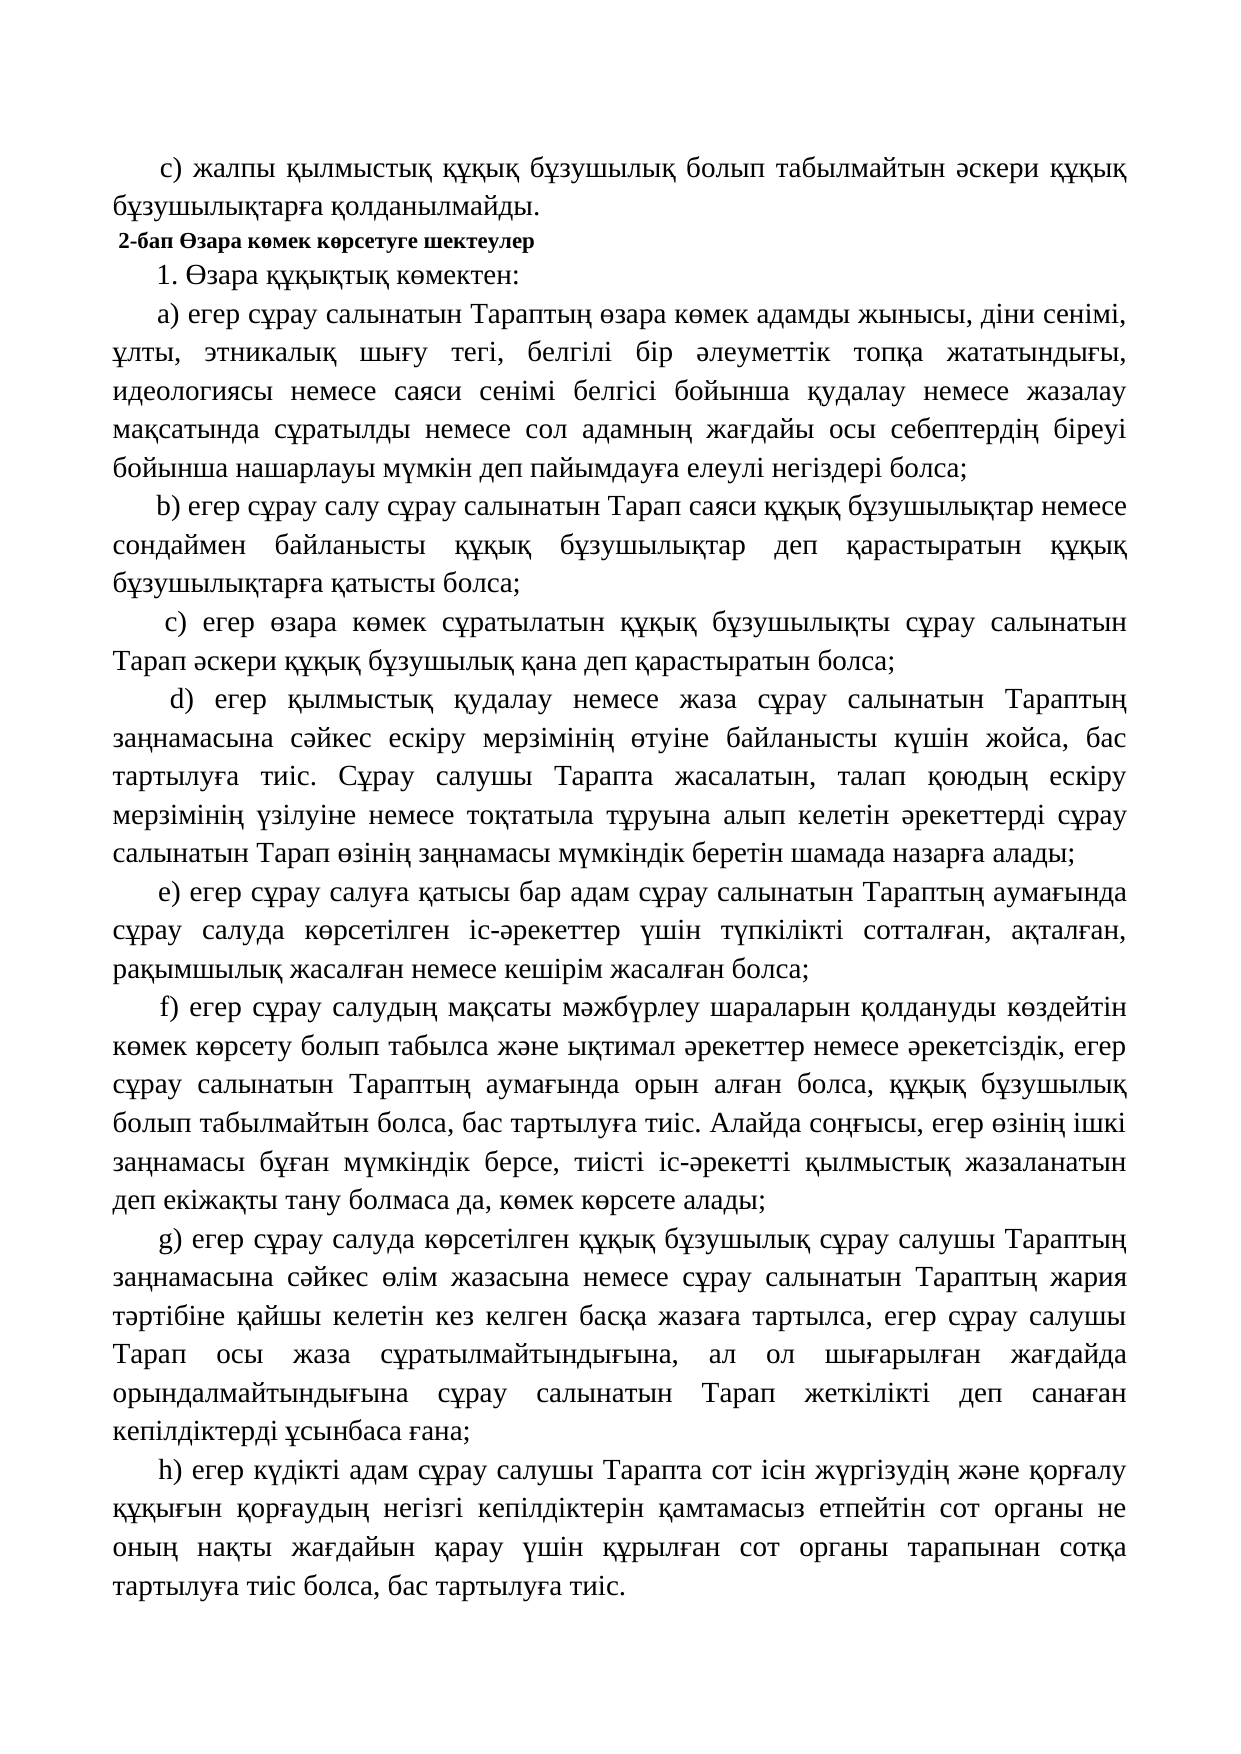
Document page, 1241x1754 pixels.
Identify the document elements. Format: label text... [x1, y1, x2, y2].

text d) егер қылмыстық қудалау немесе жаза сұрау салынатын Тараптың заңнамасына сәйкес ескіру мерзімінің өтуіне байланысты күшін жойса, бас тартылуға тиіс. Сұрау салушы Тарапта жасалатын, талап қоюдың ескіру мерзімінің үзілуіне немесе тоқтатыла тұруына алып келетін әрекеттерді сұрау салынатын Тарап өзінің заңнамасы мүмкіндік беретін шамада назарға алады; [112, 681, 1128, 869]
text e) егер сұрау салуға қатысы бар адам сұрау салынатын Тараптың аумағында сұрау салуда көрсетілген іс-әрекеттер үшін түпкілікті сотталған, ақталған, рақымшылық жасалған немесе кешірім жасалған болса; [112, 874, 1128, 984]
text 1. Өзара құқықтық көмектен: [112, 257, 1128, 291]
text а) егер сұрау салынатын Тараптың өзара көмек адамды жынысы, діни сенімі, ұлты, этникалық шығу тегі, белгілі бір әлеуметтік топқа жататындығы, идеологиясы немесе саяси сенімі белгісі бойынша қудалау немесе жазалау мақсатында сұратылды немесе сол адамның жағдайы осы себептердің біреуі бойынша нашарлауы мүмкін деп пайымдауға елеулі негіздері болса; [112, 296, 1128, 483]
text 2-бап Өзара көмек көрсетуге шектеулер [112, 227, 1128, 253]
text һ) егер күдікті адам сұрау салушы Тарапта сот ісін жүргізудің және қорғалу құқығын қорғаудың негізгі кепілдіктерін қамтамасыз етпейтін сот органы не оның нақты жағдайын қарау үшін құрылған сот органы тарапынан сотқа тартылуға тиіс болса, бас тартылуға тиіс. [112, 1452, 1128, 1601]
text c) жалпы қылмыстық құқық бұзушылық болып табылмайтын әскери құқық бұзушылықтарға қолданылмайды. [112, 150, 1128, 222]
text b) егер сұрау салу сұрау салынатын Тарап саяси құқық бұзушылықтар немесе сондаймен байланысты құқық бұзушылықтар деп қарастыратын құқық бұзушылықтарға қатысты болса; [112, 488, 1128, 599]
text g) егер сұрау салуда көрсетілген құқық бұзушылық сұрау салушы Тараптың заңнамасына сәйкес өлім жазасына немесе сұрау салынатын Тараптың жария тәртібіне қайшы келетін кез келген басқа жазаға тартылса, егер сұрау салушы Тарап осы жаза сұратылмайтындығына, ал ол шығарылған жағдайда орындалмайтындығына сұрау салынатын Тарап жеткілікті деп санаған кепілдіктерді ұсынбаса ғана; [112, 1221, 1128, 1447]
text f) егер сұрау салудың мақсаты мәжбүрлеу шараларын қолдануды көздейтін көмек көрсету болып табылса және ықтимал әрекеттер немесе әрекетсіздік, егер сұрау салынатын Тараптың аумағында орын алған болса, құқық бұзушылық болып табылмайтын болса, бас тартылуға тиіс. Алайда соңғысы, егер өзінің ішкі заңнамасы бұған мүмкіндік берсе, тиісті іс-әрекетті қылмыстық жазаланатын деп екіжақты тану болмаса да, көмек көрсете алады; [112, 989, 1128, 1216]
text c) егер өзара көмек сұратылатын құқық бұзушылықты сұрау салынатын Тарап әскери құқық бұзушылық қана деп қарастыратын болса; [112, 604, 1128, 676]
